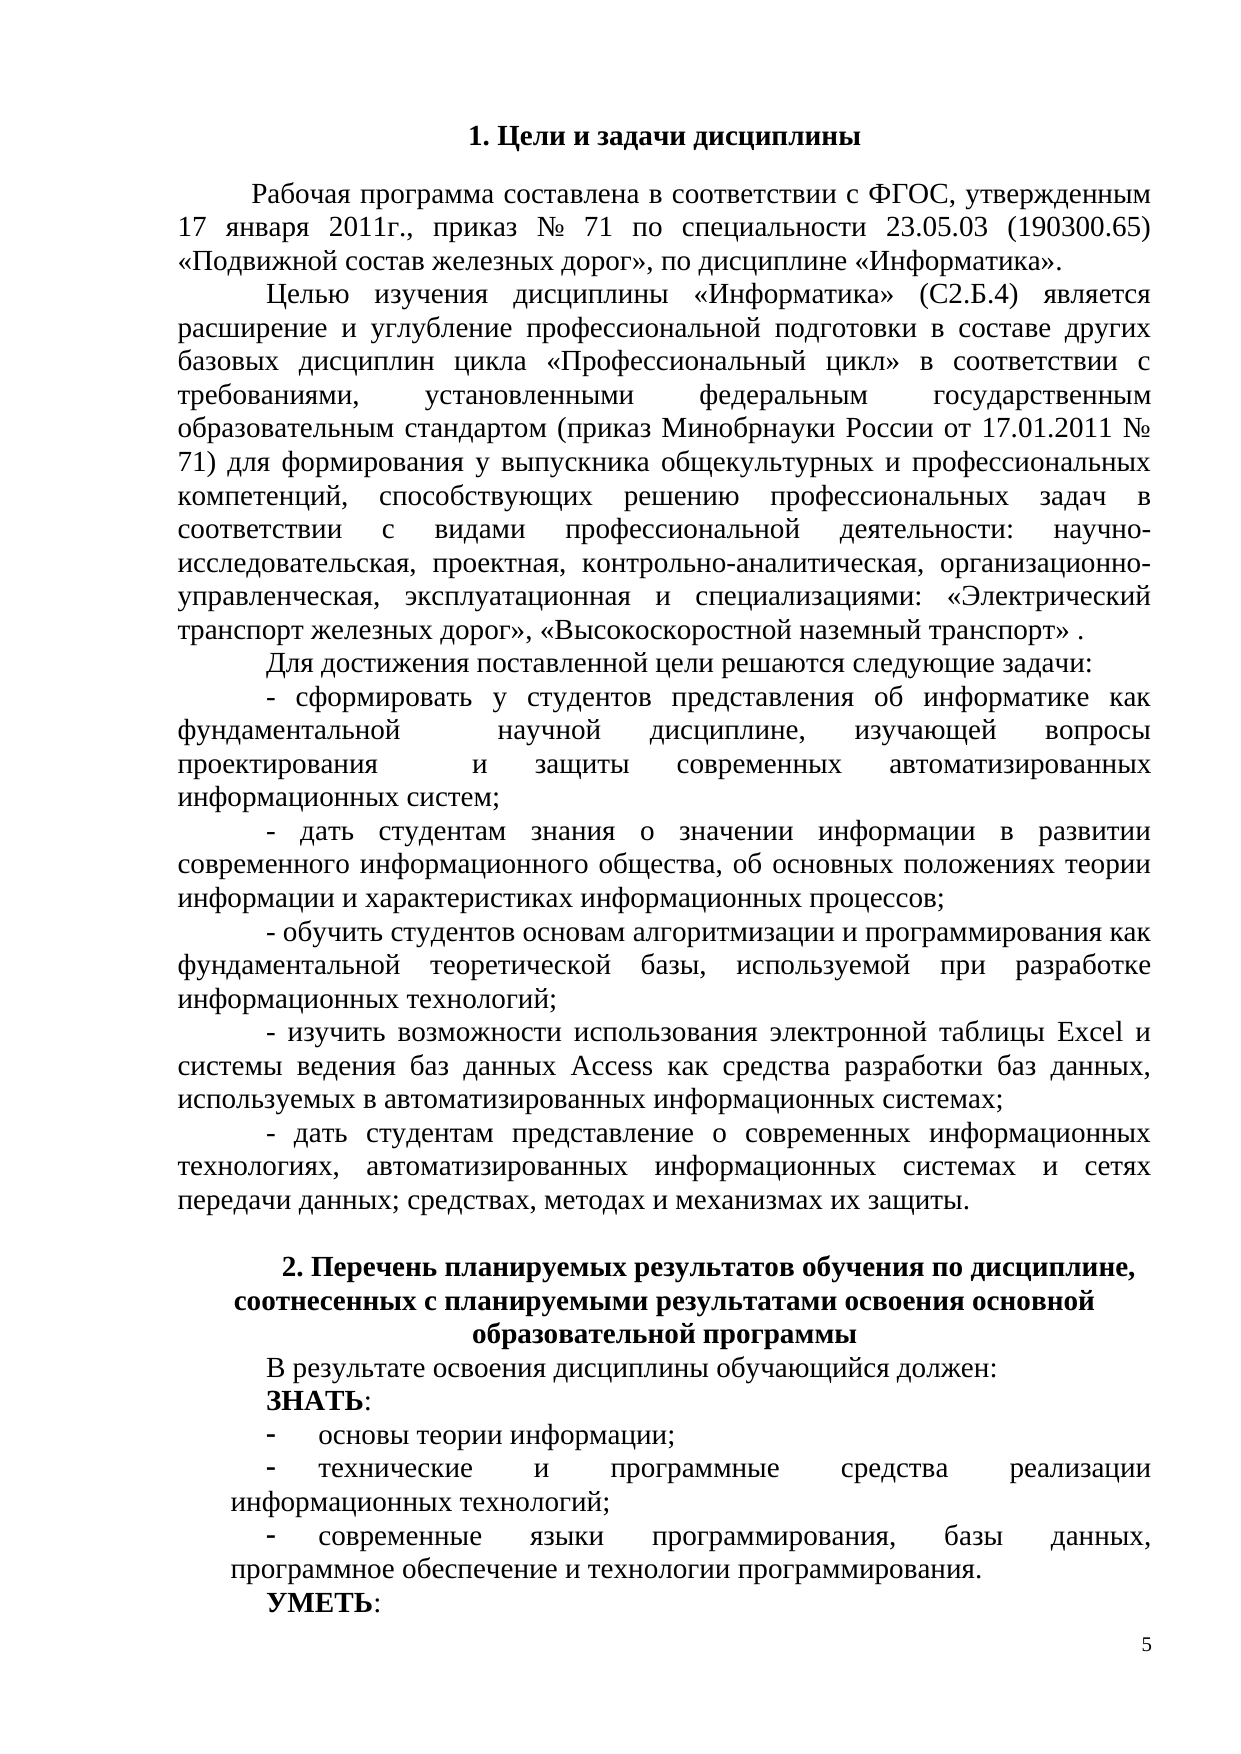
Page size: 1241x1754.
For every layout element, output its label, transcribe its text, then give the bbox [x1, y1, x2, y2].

text Рабочая программа составлена в соответствии с ФГОС, утвержденным 17 января 2011г., приказ № 71 по специальности 23.05.03 (190300.65) «Подвижной состав железных дорог», по дисциплине «Информатика». [177, 176, 1152, 276]
text - обучить студентов основам алгоритмизации и программирования как фундаментальной теоретической базы, используемой при разработке информационных технологий; [177, 914, 1152, 1014]
list основы теории информации; [230, 1417, 1152, 1450]
text - сформировать у студентов представления об информатике как фундаментальной научной дисциплине, изучающей вопросы проектирования и защиты современных автоматизированных информационных систем; [177, 679, 1152, 813]
text - дать студентам знания о значении информации в развитии современного информационного общества, об основных положениях теории информации и характеристиках информационных процессов; [177, 813, 1152, 914]
text Для достижения поставленной цели решаются следующие задачи: [177, 645, 1152, 679]
list современные языки программирования, базы данных, программное обеспечение и технологии программирования. [230, 1518, 1152, 1585]
text - дать студентам представление о современных информационных технологиях, автоматизированных информационных системах и сетях передачи данных; средствах, методах и механизмах их защиты. [177, 1115, 1152, 1216]
list технические и программные средства реализации информационных технологий; [230, 1450, 1152, 1518]
text Целью изучения дисциплины «Информатика» (С2.Б.4) является расширение и углубление профессиональной подготовки в составе других базовых дисциплин цикла «Профессиональный цикл» в соответствии с требованиями, установленными федеральным государственным образовательным стандартом (приказ Минобрнауки России от 17.01.2011 № 71) для формирования у выпускника общекультурных и профессиональных компетенций, способствующих решению профессиональных задач в соответствии с видами профессиональной деятельности: научно-исследовательская, проектная, контрольно-аналитическая, организационно-управленческая, эксплуатационная и специализациями: «Электрический транспорт железных дорог», «Высокоскоростной наземный транспорт» . [177, 276, 1152, 645]
text 1. Цели и задачи дисциплины [177, 118, 1152, 152]
text - изучить возможности использования электронной таблицы Excel и системы ведения баз данных Access как средства разработки баз данных, используемых в автоматизированных информационных системах; [177, 1014, 1152, 1115]
text ЗНАТЬ: [177, 1383, 1152, 1417]
text 2. Перечень планируемых результатов обучения по дисциплине, соотнесенных с планируемыми результатами освоения основной образовательной программы [177, 1249, 1152, 1350]
text УМЕТЬ: [177, 1585, 1152, 1618]
text В результате освоения дисциплины обучающийся должен: [177, 1350, 1152, 1383]
